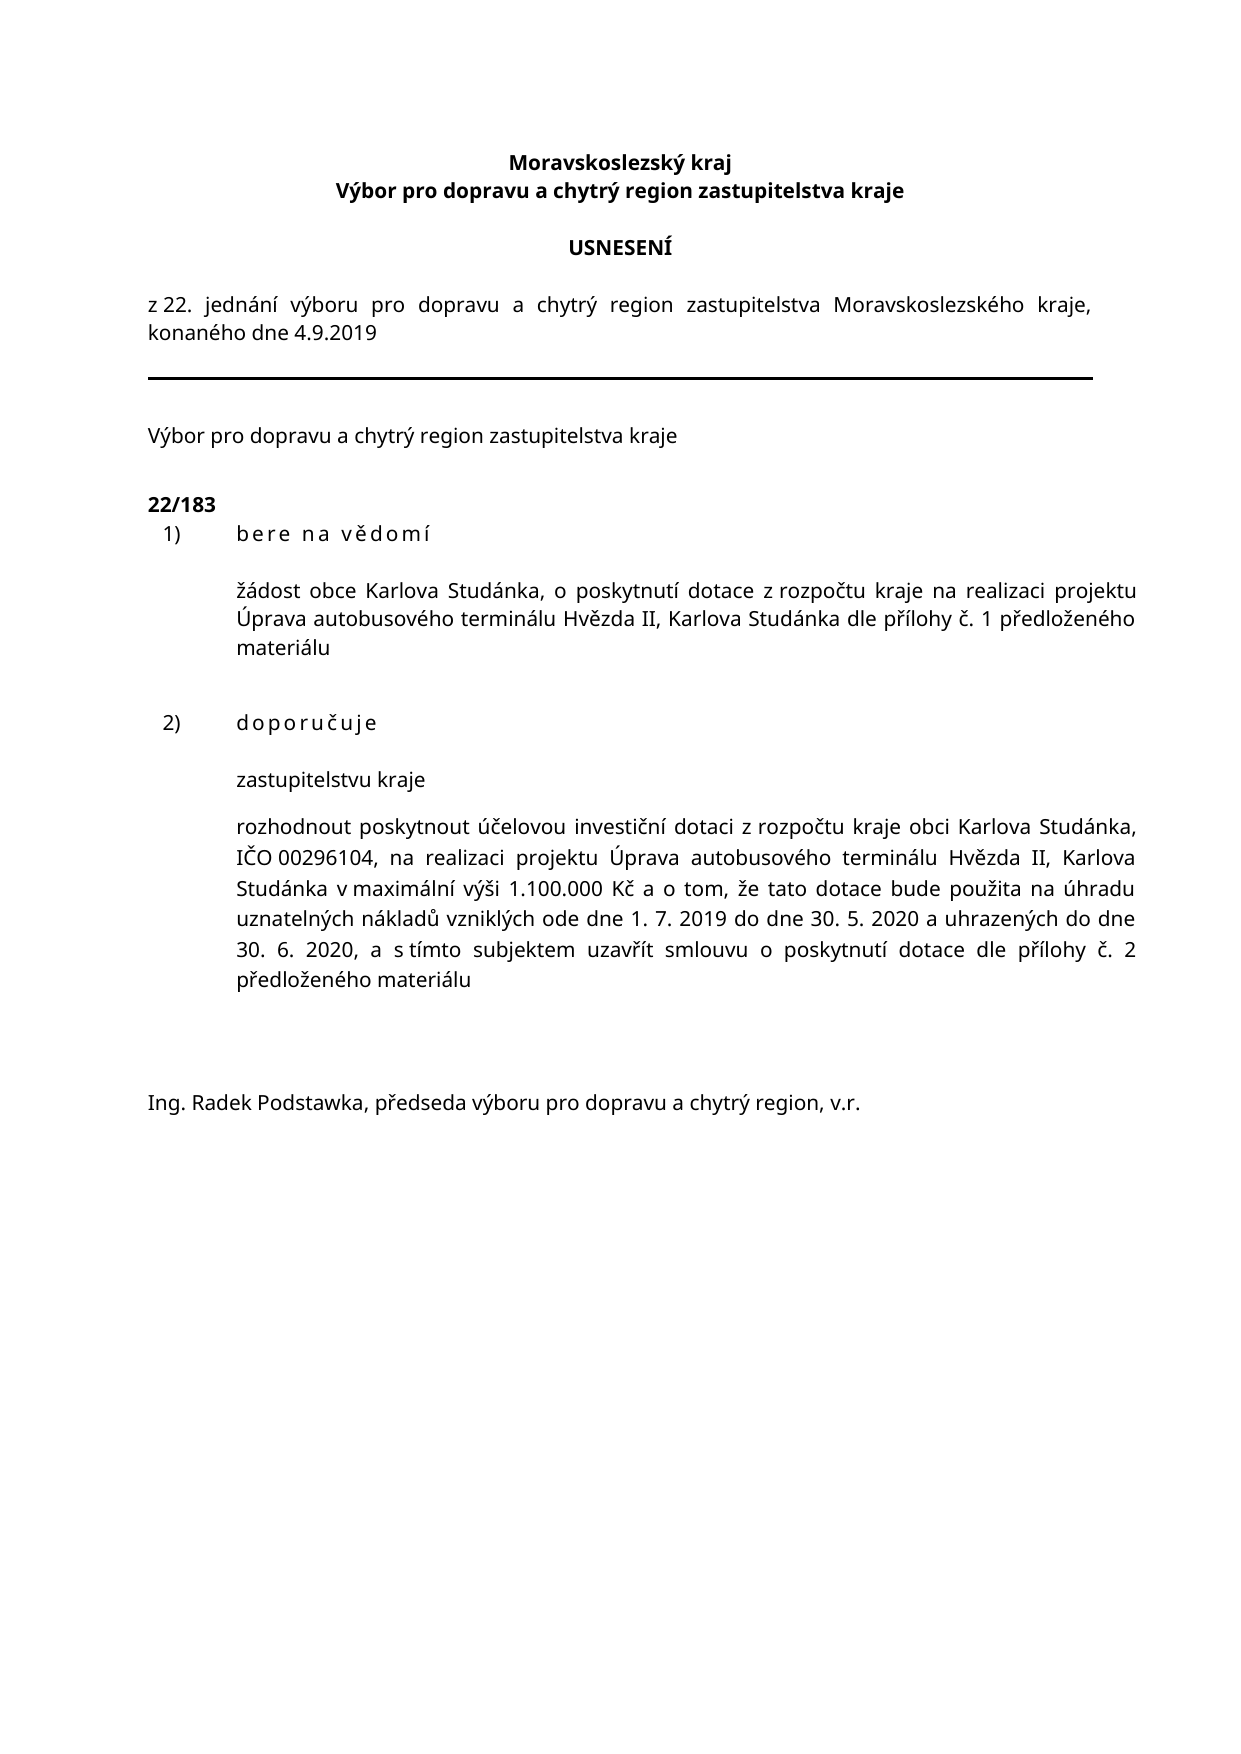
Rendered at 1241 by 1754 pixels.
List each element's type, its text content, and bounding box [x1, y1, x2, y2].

text Výbor pro dopravu a chytrý region zastupitelstva kraje [148, 176, 1093, 204]
table_cell 2) [155, 708, 229, 1060]
text Výbor pro dopravu a chytrý region zastupitelstva kraje [148, 421, 1093, 450]
table_header bere na vědomí žádost obce Karlova Studánka, o poskytnutí dotace z rozpočtu kraje na realizaci projektu Úprava autobusového terminálu Hvězda II, Karlova Studánka dle přílohy č. 1 předloženého materiálu [229, 519, 1144, 708]
text z 22. jednání výboru pro dopravu a chytrý region zastupitelstva Moravskoslezského kraje, konaného dne 4.9.2019 [148, 290, 1093, 347]
text Ing. Radek Podstawka, předseda výboru pro dopravu a chytrý region, v.r. [148, 1088, 1093, 1117]
text USNESENÍ [148, 233, 1093, 261]
table_cell doporučuje zastupitelstvu kraje rozhodnout poskytnout účelovou investiční dotaci z rozpočtu kraje obci Karlova Studánka, IČO 00296104, na realizaci projektu Úprava autobusového terminálu Hvězda II, Karlova Studánka v maximální výši 1.100.000 Kč a o tom, že tato dotace bude použita na úhradu uznatelných nákladů vzniklých ode dne 1. 7. 2019 do dne 30. 5. 2020 a uhrazených do dne 30. 6. 2020, a s tímto subjektem uzavřít smlouvu o poskytnutí dotace dle přílohy č. 2 předloženého materiálu [229, 708, 1144, 1060]
text 22/183 [148, 491, 1093, 519]
text Moravskoslezský kraj [148, 148, 1093, 176]
table_header 1) [155, 519, 229, 708]
